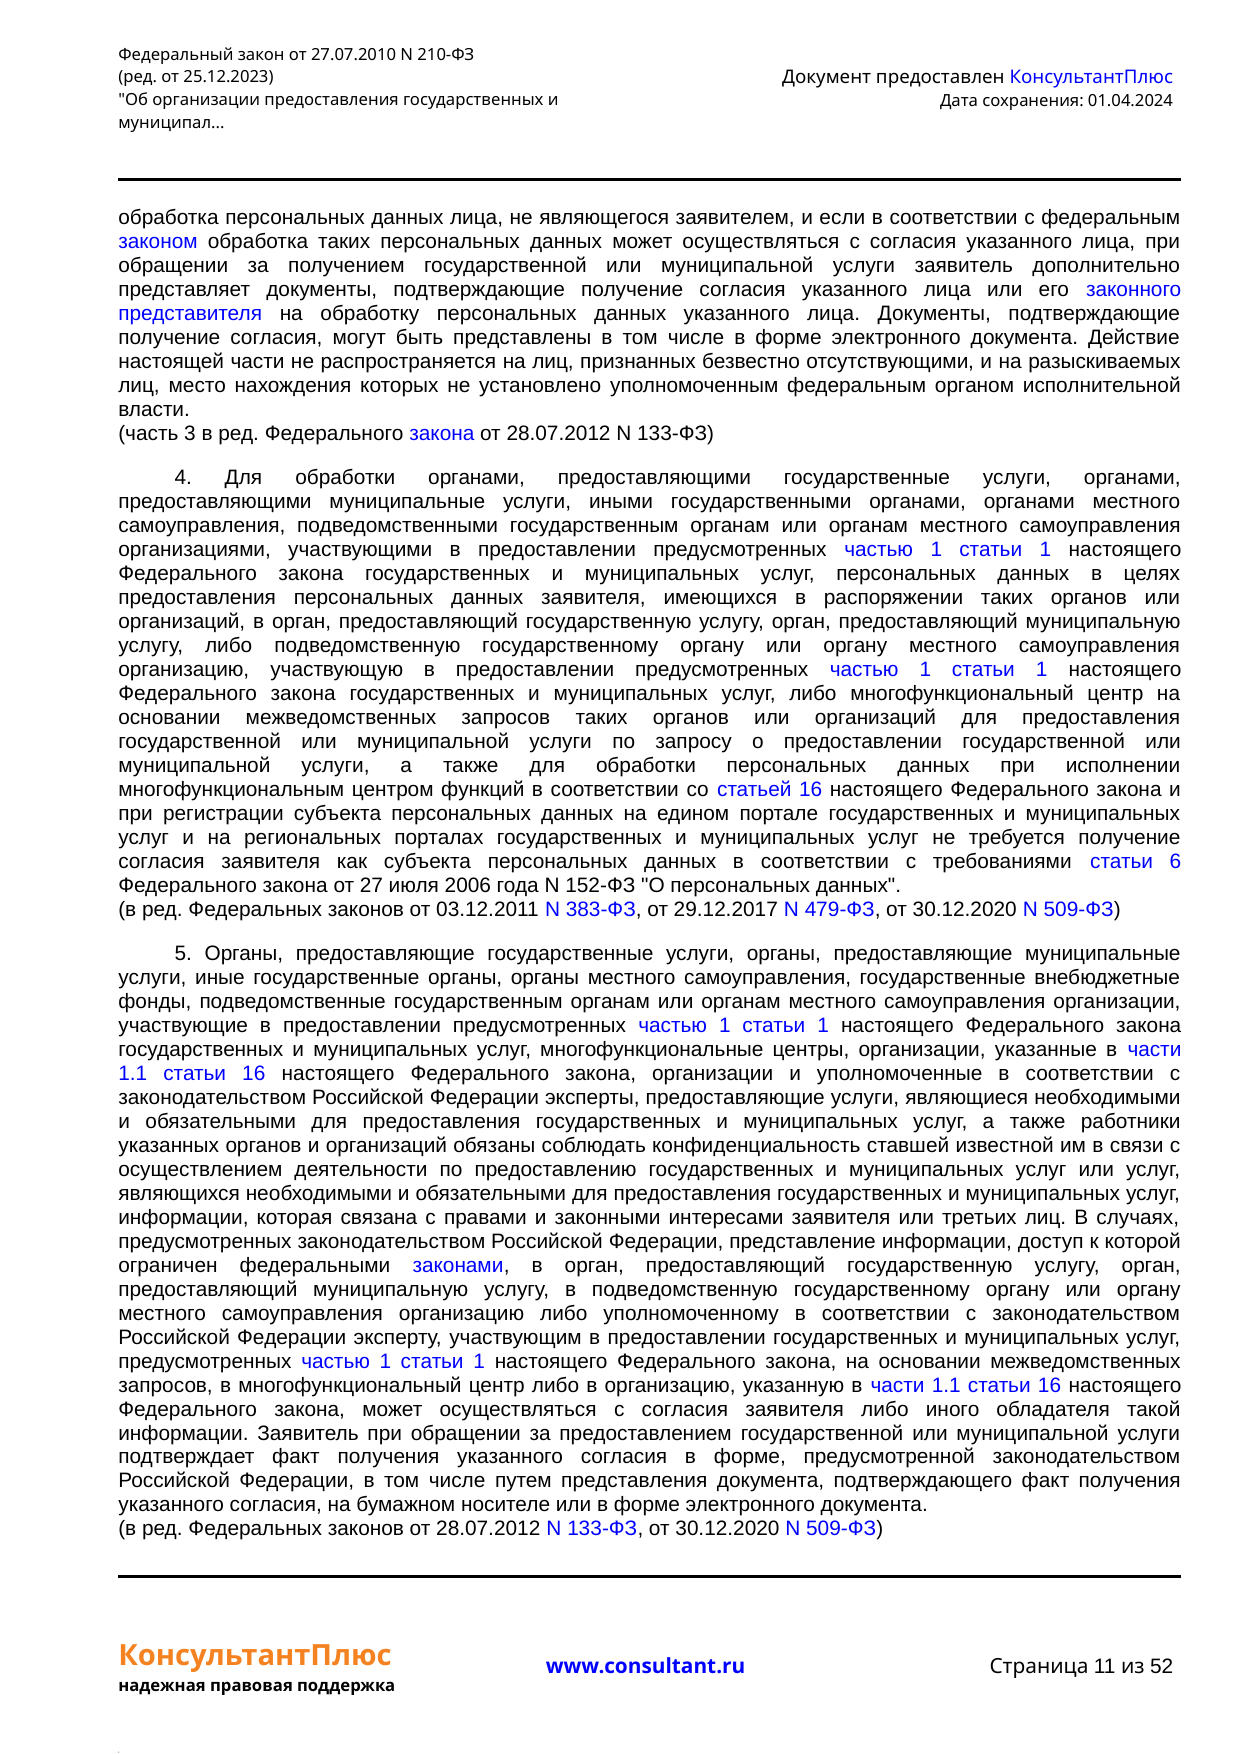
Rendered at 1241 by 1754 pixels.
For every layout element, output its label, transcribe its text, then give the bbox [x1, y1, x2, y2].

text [118, 205, 1181, 420]
text 5. Органы, предоставляющие государственные услуги, органы, предоставляющие муниципальные услуги, иные государственные органы, органы местного самоуправления, государственные внебюджетные фонды, подведомственные государственным органам или органам местного самоуправления организации, участвующие в предоставлении предусмотренных частью 1 статьи 1 настоящего Федерального закона государственных и муниципальных услуг, многофункциональные центры, организации, указанные в части 1.1 статьи 16 настоящего Федерального закона, организации и уполномоченные в соответствии с законодательством Российской Федерации эксперты, предоставляющие услуги, являющиеся необходимыми и обязательными для предоставления государственных и муниципальных услуг, а также работники указанных органов и организаций обязаны соблюдать конфиденциальность ставшей известной им в связи с осуществлением деятельности по предоставлению государственных и муниципальных услуг или услуг, являющихся необходимыми и обязательными для предоставления государственных и муниципальных услуг, информации, которая связана с правами и законными интересами заявителя или третьих лиц. В случаях, предусмотренных законодательством Российской Федерации, представление информации, доступ к которой ограничен федеральными законами, в орган, предоставляющий государственную услугу, орган, предоставляющий муниципальную услугу, в подведомственную государственному органу или органу местного самоуправления организацию либо уполномоченному в соответствии с законодательством Российской Федерации эксперту, участвующим в предоставлении государственных и муниципальных услуг, предусмотренных частью 1 статьи 1 настоящего Федерального закона, на основании межведомственных запросов, в многофункциональный центр либо в организацию, указанную в части 1.1 статьи 16 настоящего Федерального закона, может осуществляться с согласия заявителя либо иного обладателя такой информации. Заявитель при обращении за предоставлением государственной или муниципальной услуги подтверждает факт получения указанного согласия в форме, предусмотренной законодательством Российской Федерации, в том числе путем представления документа, подтверждающего факт получения указанного согласия, на бумажном носителе или в форме электронного документа. [118, 941, 1181, 1516]
text (в ред. Федеральных законов от 28.07.2012 N 133-ФЗ, от 30.12.2020 N 509-ФЗ) [118, 1516, 1181, 1540]
text (в ред. Федеральных законов от 03.12.2011 N 383-ФЗ, от 29.12.2017 N 479-ФЗ, от 30.12.2020 N 509-ФЗ) [118, 896, 1181, 920]
text (часть 3 в ред. Федерального закона от 28.07.2012 N 133-ФЗ) [118, 420, 1181, 444]
text 4. Для обработки органами, предоставляющими государственные услуги, органами, предоставляющими муниципальные услуги, иными государственными органами, органами местного самоуправления, подведомственными государственным органам или органам местного самоуправления организациями, участвующими в предоставлении предусмотренных частью 1 статьи 1 настоящего Федерального закона государственных и муниципальных услуг, персональных данных в целях предоставления персональных данных заявителя, имеющихся в распоряжении таких органов или организаций, в орган, предоставляющий государственную услугу, орган, предоставляющий муниципальную услугу, либо подведомственную государственному органу или органу местного самоуправления организацию, участвующую в предоставлении предусмотренных частью 1 статьи 1 настоящего Федерального закона государственных и муниципальных услуг, либо многофункциональный центр на основании межведомственных запросов таких органов или организаций для предоставления государственной или муниципальной услуги по запросу о предоставлении государственной или муниципальной услуги, а также для обработки персональных данных при исполнении многофункциональным центром функций в соответствии со статьей 16 настоящего Федерального закона и при регистрации субъекта персональных данных на едином портале государственных и муниципальных услуг и на региональных порталах государственных и муниципальных услуг не требуется получение согласия заявителя как субъекта персональных данных в соответствии с требованиями статьи 6 Федерального закона от 27 июля 2006 года N 152-ФЗ "О персональных данных". [118, 465, 1181, 896]
